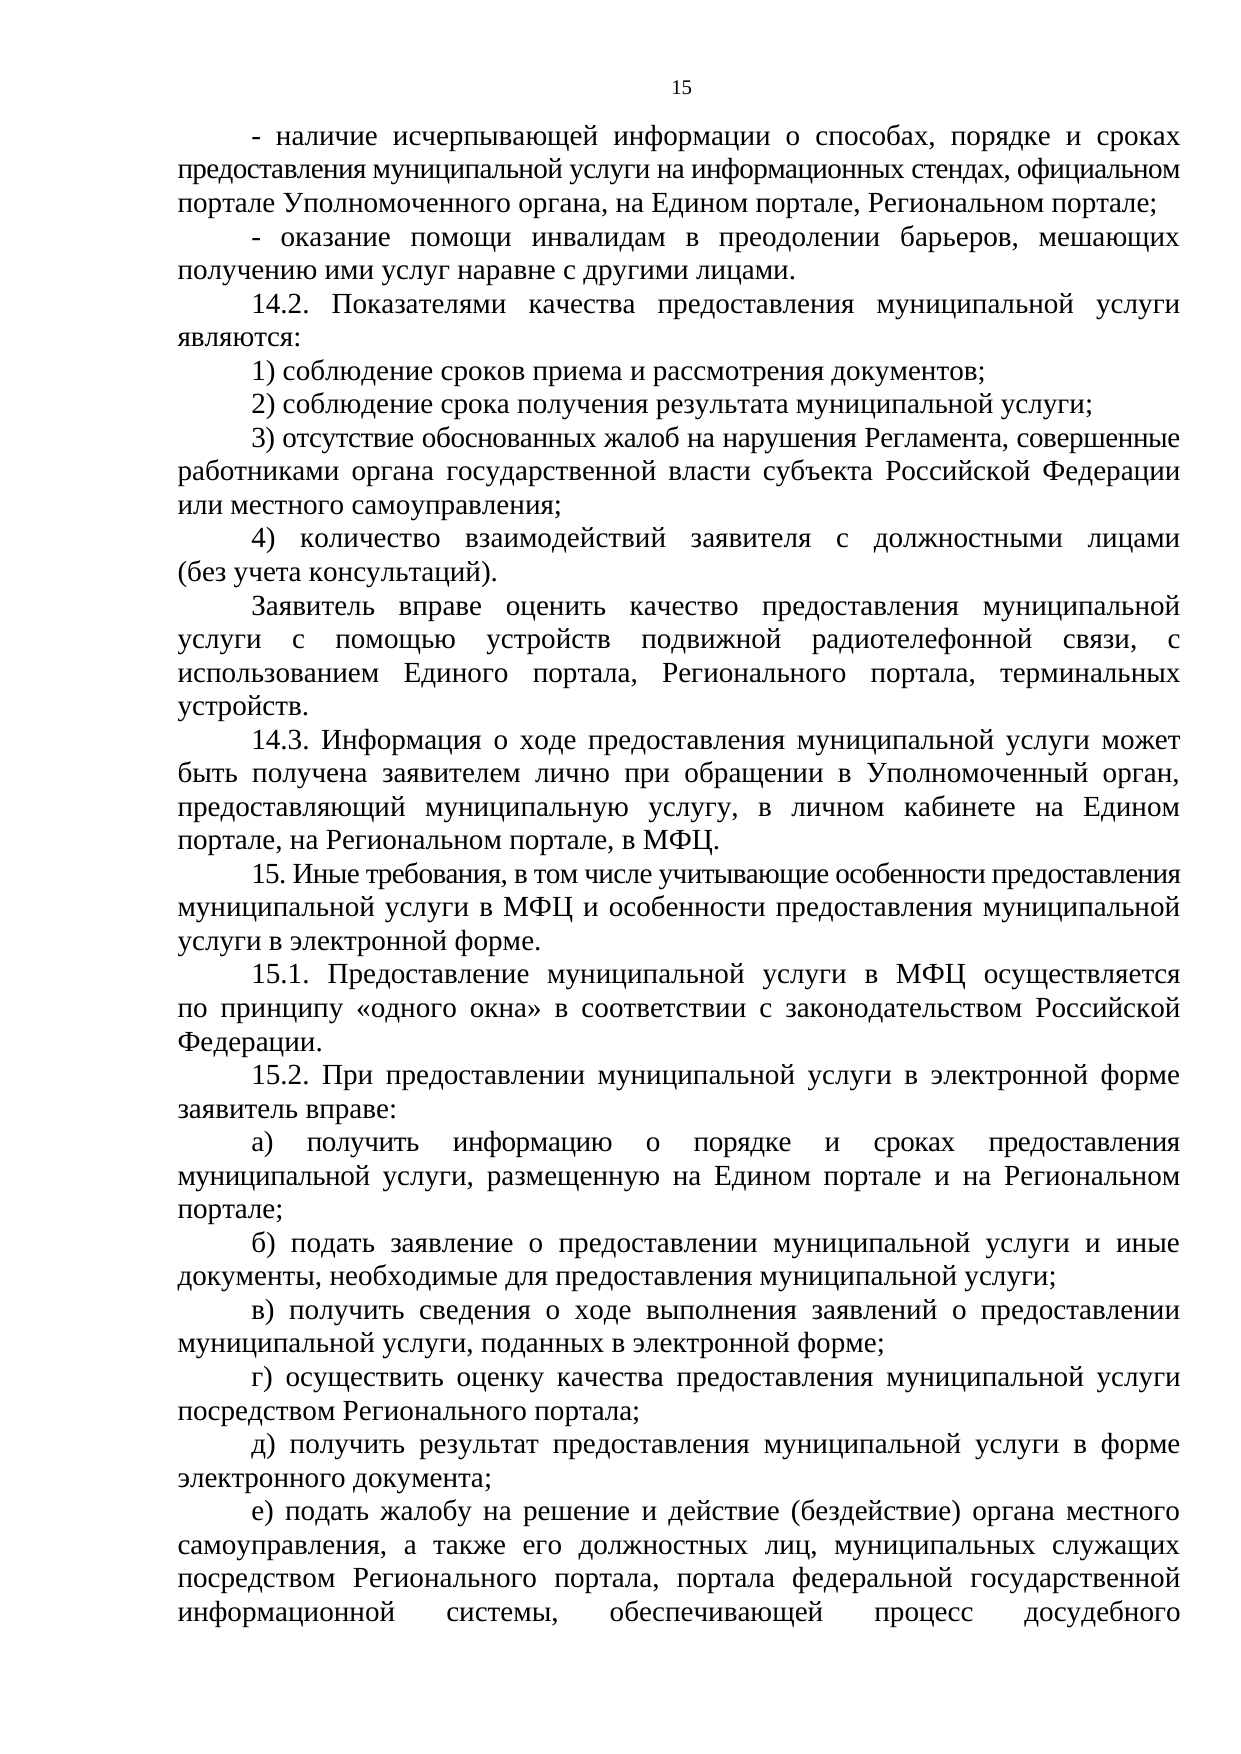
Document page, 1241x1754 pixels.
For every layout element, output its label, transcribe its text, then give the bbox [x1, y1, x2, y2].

text б) подать заявление о предоставлении муниципальной услуги и иные документы, необходимые для предоставления муниципальной услуги; [177, 1225, 1181, 1292]
text 3) отсутствие обоснованных жалоб на нарушения Регламента, совершенные работниками органа государственной власти субъекта Российской Федерации или местного самоуправления; [177, 420, 1181, 521]
text 14.2. Показателями качества предоставления муниципальной услуги являются: [177, 286, 1181, 353]
text в) получить сведения о ходе выполнения заявлений о предоставлении муниципальной услуги, поданных в электронной форме; [177, 1292, 1181, 1359]
text г) осуществить оценку качества предоставления муниципальной услуги посредством Регионального портала; [177, 1359, 1181, 1426]
text а) получить информацию о порядке и сроках предоставления муниципальной услуги, размещенную на Едином портале и на Региональном портале; [177, 1124, 1181, 1225]
text Заявитель вправе оценить качество предоставления муниципальной услуги с помощью устройств подвижной радиотелефонной связи, с использованием Единого портала, Регионального портала, терминальных устройств. [177, 588, 1181, 722]
text 2) соблюдение срока получения результата муниципальной услуги; [177, 386, 1181, 420]
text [177, 1493, 1181, 1627]
text - оказание помощи инвалидам в преодолении барьеров, мешающих получению ими услуг наравне с другими лицами. [177, 219, 1181, 286]
text 15.1. Предоставление муниципальной услуги в МФЦ осуществляется по принципу «одного окна» в соответствии с законодательством Российской Федерации. [177, 957, 1181, 1057]
text 1) соблюдение сроков приема и рассмотрения документов; [177, 353, 1181, 386]
text 14.3. Информация о ходе предоставления муниципальной услуги может быть получена заявителем лично при обращении в Уполномоченный орган, предоставляющий муниципальную услугу, в личном кабинете на Едином портале, на Региональном портале, в МФЦ. [177, 722, 1181, 856]
text д) получить результат предоставления муниципальной услуги в форме электронного документа; [177, 1426, 1181, 1493]
text - наличие исчерпывающей информации о способах, порядке и сроках предоставления муниципальной услуги на информационных стендах, официальном портале Уполномоченного органа, на Едином портале, Региональном портале; [177, 118, 1181, 219]
text 4) количество взаимодействий заявителя с должностными лицами (без учета консультаций). [177, 521, 1181, 588]
text 15.2. При предоставлении муниципальной услуги в электронной форме заявитель вправе: [177, 1057, 1181, 1124]
text 15. Иные требования, в том числе учитывающие особенности предоставления муниципальной услуги в МФЦ и особенности предоставления муниципальной услуги в электронной форме. [177, 856, 1181, 957]
